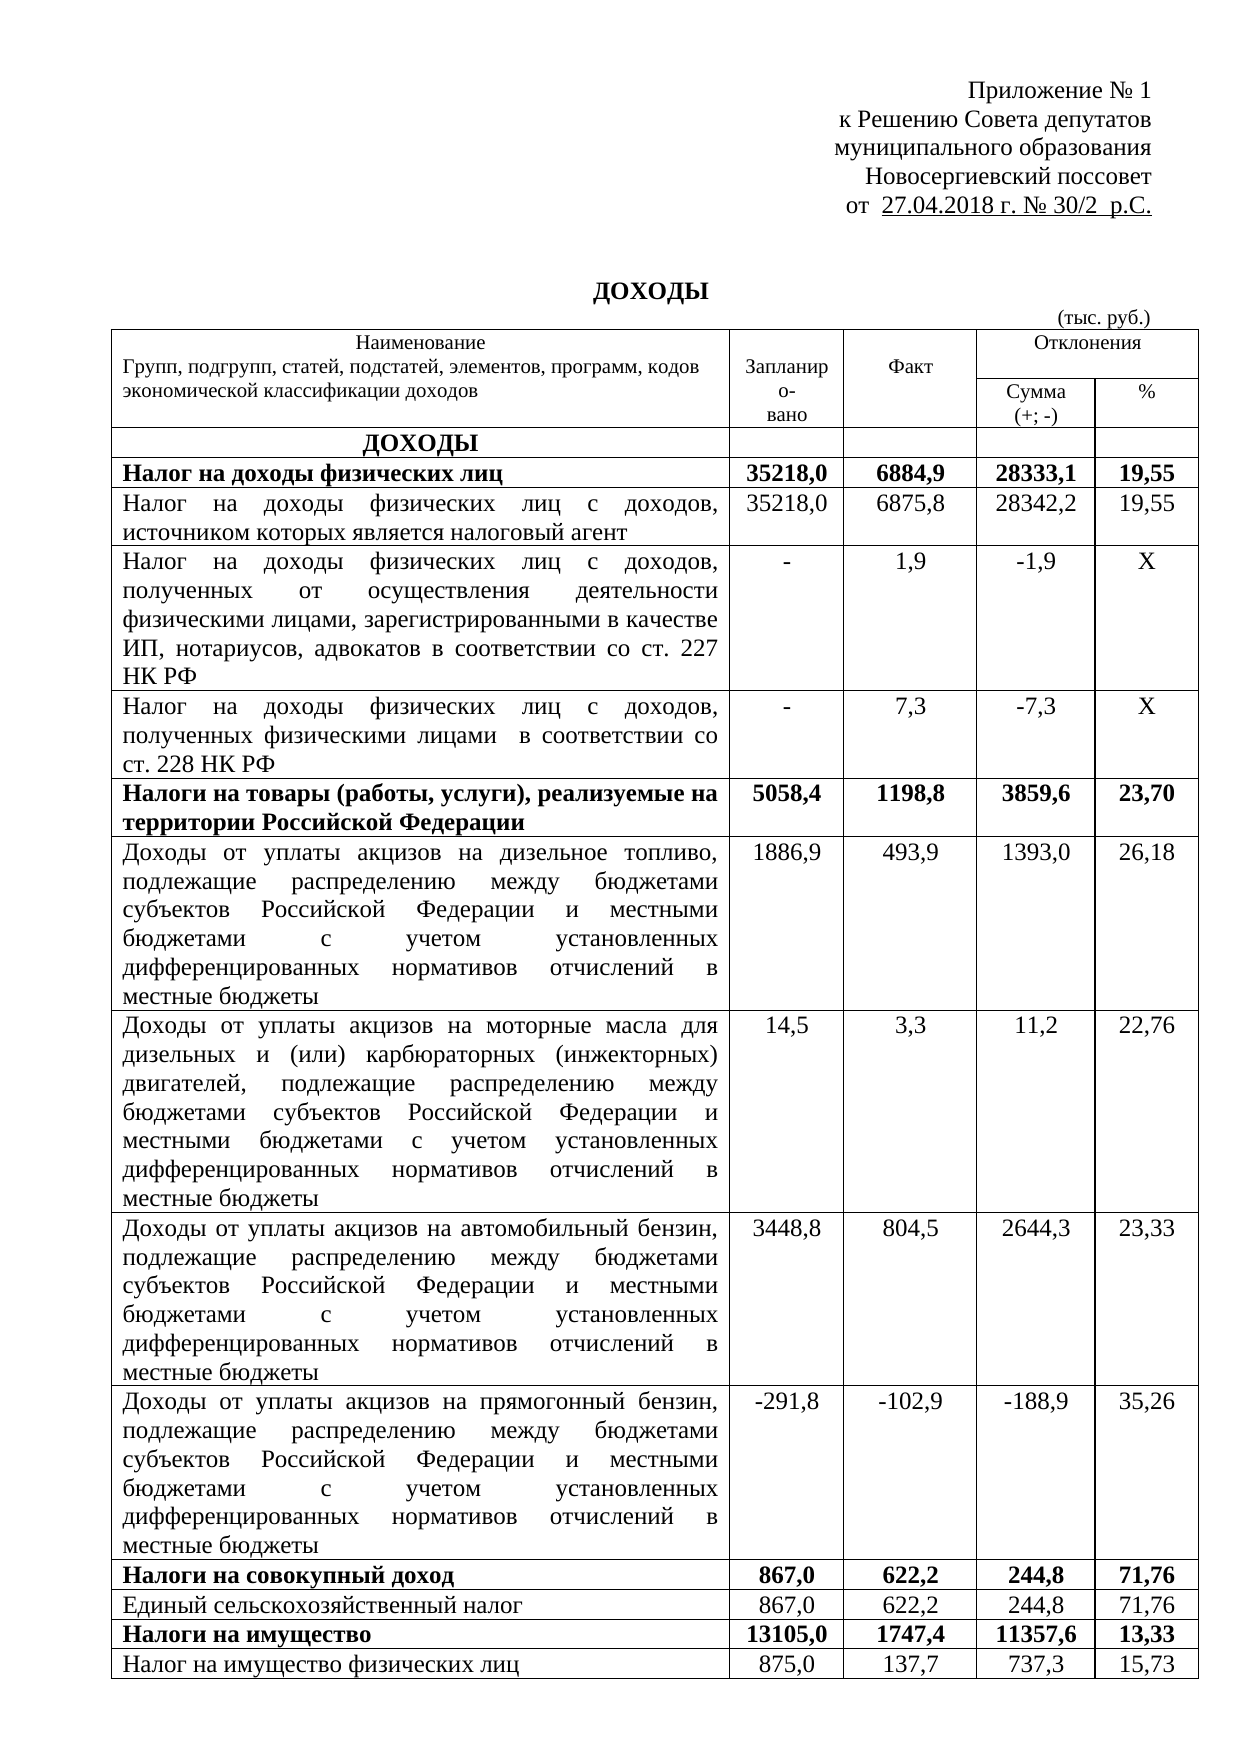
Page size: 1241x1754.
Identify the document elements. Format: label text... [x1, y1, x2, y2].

table_cell 244,8 [977, 1560, 1094, 1589]
table_cell Х [1096, 546, 1198, 690]
table_cell Налоги на имущество [112, 1620, 729, 1648]
table_cell [977, 428, 1094, 457]
table_header Факт [844, 330, 976, 427]
table_cell 6875,8 [844, 488, 976, 545]
table_cell [730, 428, 843, 457]
table_cell 1747,4 [844, 1620, 976, 1648]
table_cell 35218,0 [730, 458, 843, 487]
text к Решению Совета депутатов [150, 104, 1152, 132]
table_cell -7,3 [977, 691, 1094, 777]
table_cell -102,9 [844, 1386, 976, 1559]
table_cell 244,8 [977, 1590, 1094, 1618]
table_cell 867,0 [730, 1560, 843, 1589]
table_cell 35218,0 [730, 488, 843, 545]
table_cell Доходы от уплаты акцизов на прямогонный бензин, подлежащие распределению между бюджетами субъектов Российской Федерации и местными бюджетами с учетом установленных дифференцированных нормативов отчислений в местные бюджеты [112, 1386, 729, 1559]
table_cell 493,9 [844, 837, 976, 1009]
table_cell 22,76 [1096, 1011, 1198, 1212]
table_cell Доходы от уплаты акцизов на дизельное топливо, подлежащие распределению между бюджетами субъектов Российской Федерации и местными бюджетами с учетом установленных дифференцированных нормативов отчислений в местные бюджеты [112, 837, 729, 1009]
table_cell 23,70 [1096, 779, 1198, 836]
table_cell 71,76 [1096, 1590, 1198, 1618]
table_cell 5058,4 [730, 779, 843, 836]
table_cell 622,2 [844, 1590, 976, 1618]
table_cell 13,33 [1096, 1620, 1198, 1648]
text Приложение № 1 [150, 75, 1152, 104]
table_cell Доходы от уплаты акцизов на автомобильный бензин, подлежащие распределению между бюджетами субъектов Российской Федерации и местными бюджетами с учетом установленных дифференцированных нормативов отчислений в местные бюджеты [112, 1213, 729, 1385]
table_cell Налоги на совокупный доход [112, 1560, 729, 1589]
table_cell [844, 428, 976, 457]
table_header Запланиро- вано [730, 330, 843, 427]
table_cell 14,5 [730, 1011, 843, 1212]
table_cell 15,73 [1096, 1649, 1198, 1678]
table_cell 622,2 [844, 1560, 976, 1589]
table_cell 875,0 [730, 1649, 843, 1678]
table_cell 3,3 [844, 1011, 976, 1212]
table_cell Налог на доходы физических лиц с доходов, полученных физическими лицами в соответствии со ст. 228 НК РФ [112, 691, 729, 777]
table_cell 11357,6 [977, 1620, 1094, 1648]
table_cell Сумма (+; -) [977, 379, 1094, 427]
table_cell 26,18 [1096, 837, 1198, 1009]
text (тыс. руб.) [150, 305, 1152, 329]
table_cell -188,9 [977, 1386, 1094, 1559]
table_cell 3859,6 [977, 779, 1094, 836]
table_cell Налог на доходы физических лиц [112, 458, 729, 487]
table_cell 737,3 [977, 1649, 1094, 1678]
table_cell Налог на доходы физических лиц с доходов, полученных от осуществления деятельности физическими лицами, зарегистрированными в качестве ИП, нотариусов, адвокатов в соответствии со ст. 227 НК РФ [112, 546, 729, 690]
table_cell ДОХОДЫ [112, 428, 729, 457]
table_cell Налог на доходы физических лиц с доходов, источником которых является налоговый агент [112, 488, 729, 545]
table_cell Налог на имущество физических лиц [112, 1649, 729, 1678]
table_cell Доходы от уплаты акцизов на моторные масла для дизельных и (или) карбюраторных (инжекторных) двигателей, подлежащие распределению между бюджетами субъектов Российской Федерации и местными бюджетами с учетом установленных дифференцированных нормативов отчислений в местные бюджеты [112, 1011, 729, 1212]
table_cell 28333,1 [977, 458, 1094, 487]
text от 27.04.2018 г. № 30/2 р.С. [150, 190, 1152, 219]
table_cell Х [1096, 691, 1198, 777]
table_cell 1886,9 [730, 837, 843, 1009]
table_cell 11,2 [977, 1011, 1094, 1212]
table_cell 7,3 [844, 691, 976, 777]
text муниципального образования [150, 132, 1152, 161]
table_cell 35,26 [1096, 1386, 1198, 1559]
table_header Отклонения [977, 330, 1198, 378]
table_cell 867,0 [730, 1590, 843, 1618]
table_cell 1393,0 [977, 837, 1094, 1009]
table_cell 28342,2 [977, 488, 1094, 545]
text Новосергиевский поссовет [150, 161, 1152, 190]
table_cell 23,33 [1096, 1213, 1198, 1385]
table_cell - [730, 546, 843, 690]
table_cell -1,9 [977, 546, 1094, 690]
table_cell % [1096, 379, 1198, 427]
table_cell 2644,3 [977, 1213, 1094, 1385]
table_cell 804,5 [844, 1213, 976, 1385]
table_header Наименование Групп, подгрупп, статей, подстатей, элементов, программ, кодов экономической классификации доходов [112, 330, 729, 427]
table_cell Налоги на товары (работы, услуги), реализуемые на территории Российской Федерации [112, 779, 729, 836]
table_cell -291,8 [730, 1386, 843, 1559]
table_cell - [730, 691, 843, 777]
table_cell [1096, 428, 1198, 457]
table_cell 6884,9 [844, 458, 976, 487]
table_cell Единый сельскохозяйственный налог [112, 1590, 729, 1618]
table_cell 19,55 [1096, 458, 1198, 487]
table_cell 137,7 [844, 1649, 976, 1678]
table_cell 1198,8 [844, 779, 976, 836]
table_cell 3448,8 [730, 1213, 843, 1385]
table_cell 19,55 [1096, 488, 1198, 545]
table_cell 71,76 [1096, 1560, 1198, 1589]
table_cell 1,9 [844, 546, 976, 690]
text ДОХОДЫ [150, 276, 1152, 305]
table_cell 13105,0 [730, 1620, 843, 1648]
